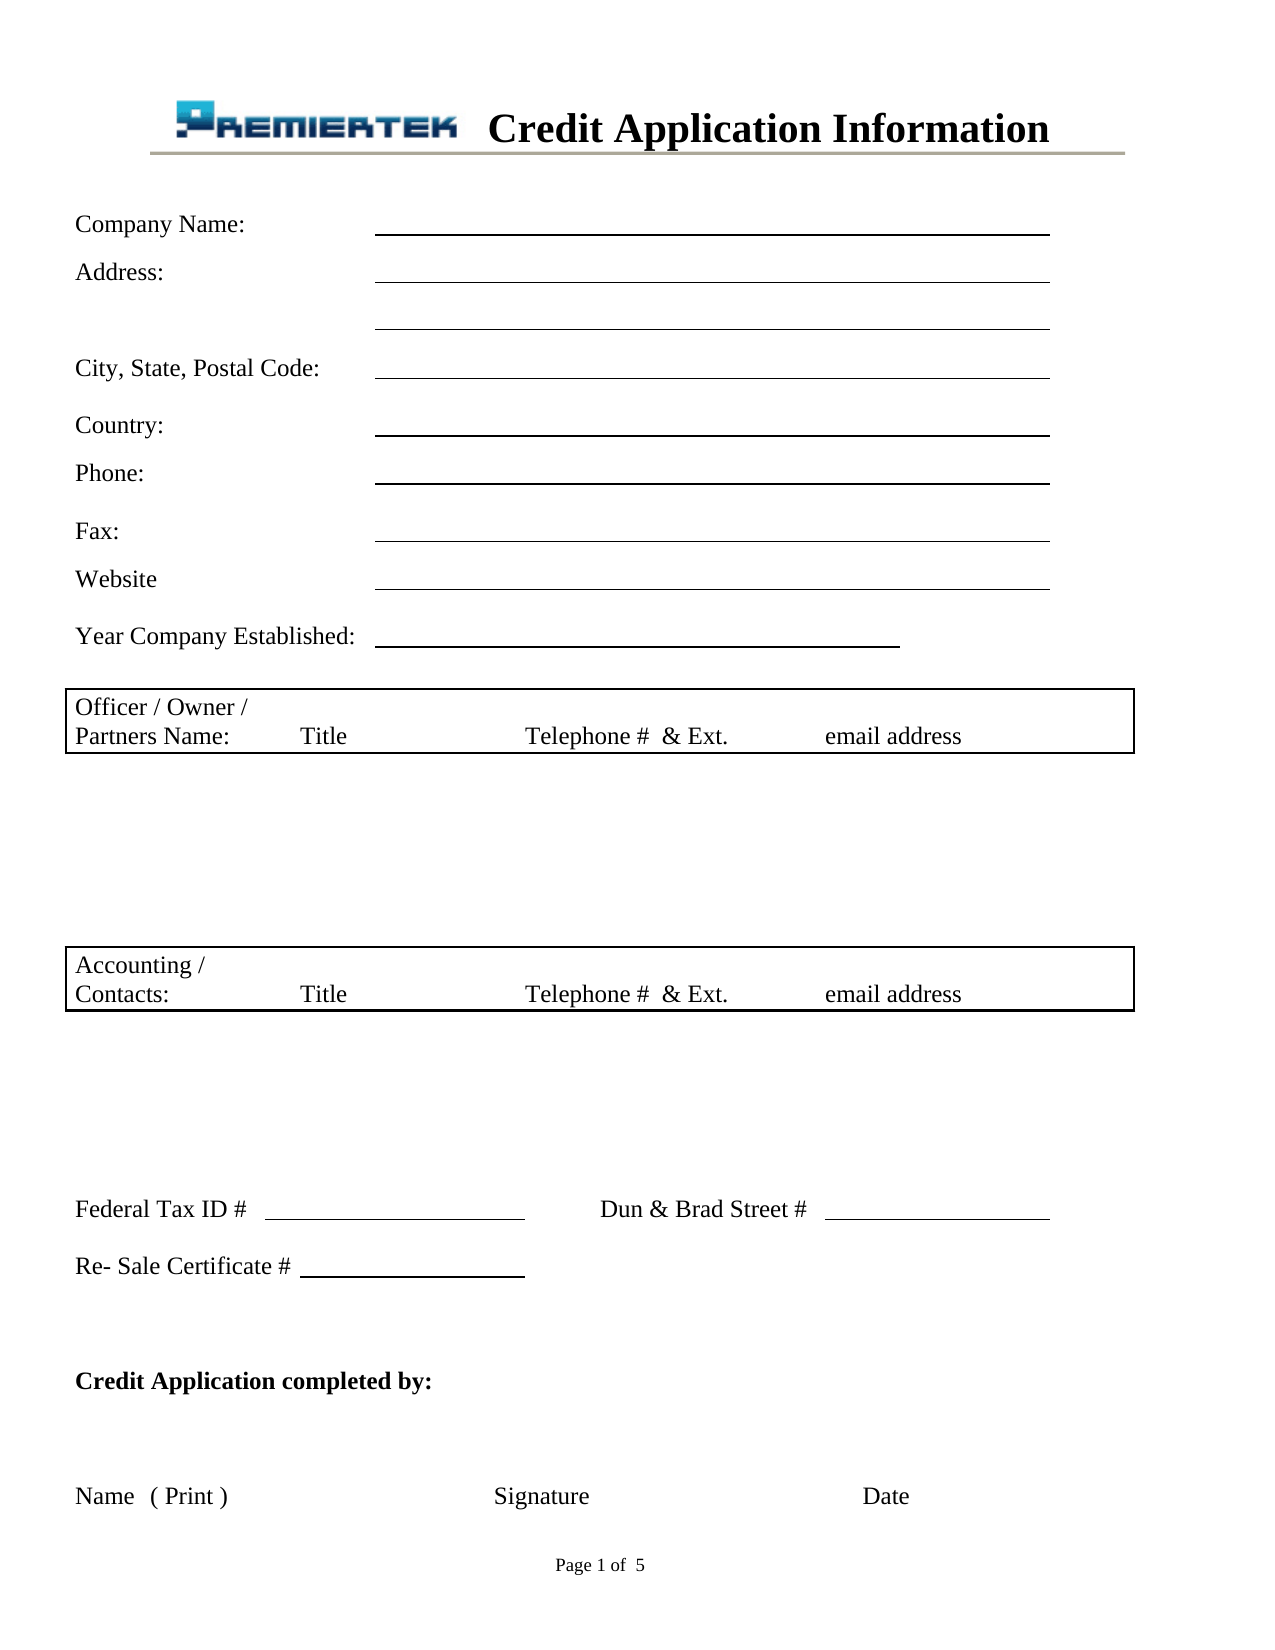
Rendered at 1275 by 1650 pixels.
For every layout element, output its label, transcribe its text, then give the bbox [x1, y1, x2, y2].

picture [168, 90, 469, 151]
text Name ( Print ) Signature Date [75, 1481, 1125, 1510]
subtitle Country: [75, 410, 1144, 439]
subtitle Company Name: [75, 209, 1144, 238]
subtitle City, State, Postal Code: [75, 353, 1144, 410]
text Partners Name: Title Telephone # & Ext. email address [67, 717, 1133, 752]
subtitle Phone: [75, 458, 1144, 487]
text Officer / Owner / [67, 690, 1133, 717]
text Re- Sale Certificate # [75, 1251, 1125, 1280]
text Credit Application completed by: [75, 1366, 1125, 1395]
subtitle Address: [75, 257, 1144, 286]
text Accounting / [67, 948, 1133, 974]
subtitle Website [75, 564, 1144, 592]
text Contacts: Title Telephone # & Ext. email address [67, 974, 1133, 1009]
text Federal Tax ID # Dun & Brad Street # [75, 1194, 1125, 1222]
title Credit Application Information [469, 104, 1125, 151]
subtitle Year Company Established: [75, 621, 1144, 650]
subtitle Fax: [75, 516, 1144, 544]
